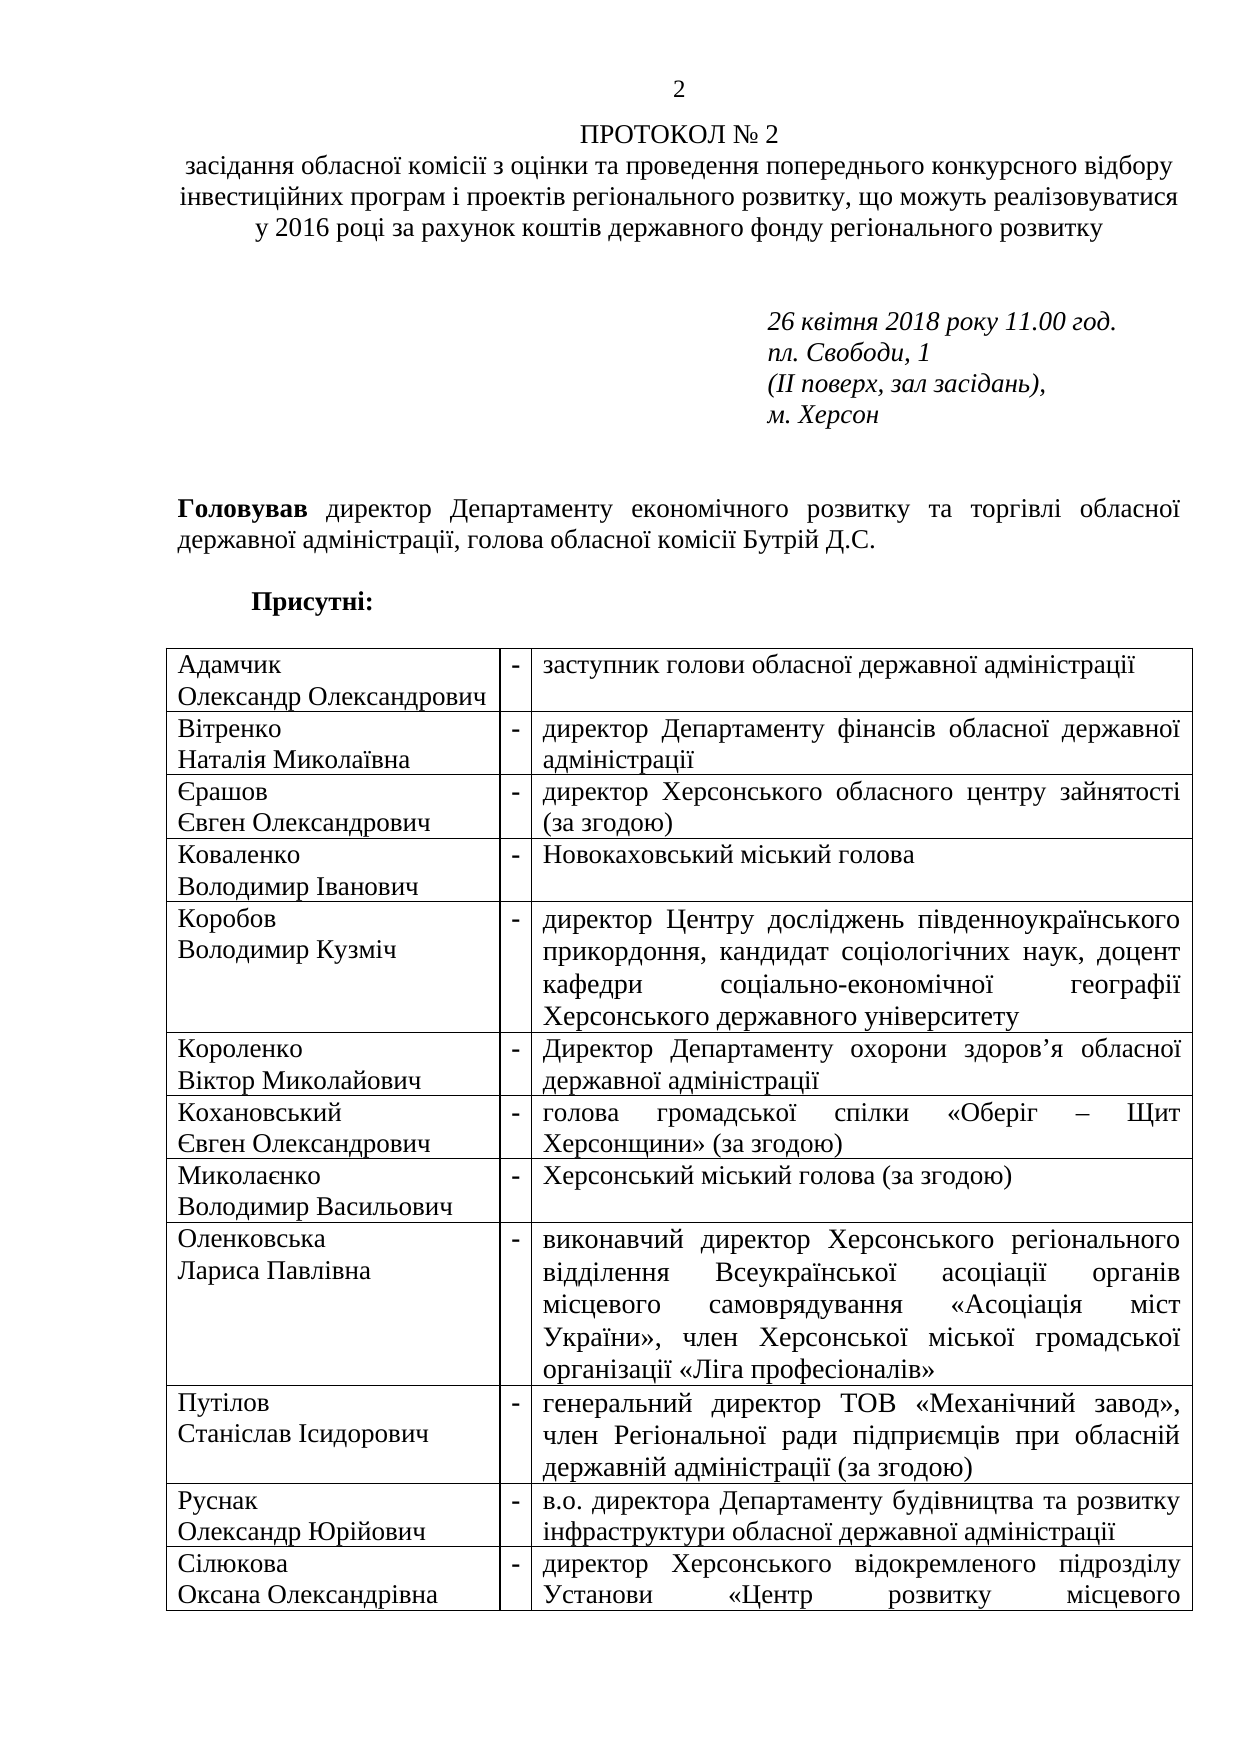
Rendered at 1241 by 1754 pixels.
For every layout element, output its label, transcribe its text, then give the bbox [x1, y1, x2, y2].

table_cell Миколаєнко Володимир Васильович [167, 1159, 499, 1222]
table_cell - [501, 1159, 531, 1222]
text ПРОТОКОЛ № 2 [177, 118, 1181, 149]
text пл. Свободи, 1 [693, 336, 1181, 367]
text м. Херсон [693, 398, 1181, 429]
table_cell - [501, 1096, 531, 1158]
table_cell Коваленко Володимир Іванович [167, 839, 499, 901]
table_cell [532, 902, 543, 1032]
table_cell - [501, 1386, 531, 1483]
table_cell Вітренко Наталія Миколаївна [167, 712, 499, 774]
table_cell генеральний директор ТОВ «Механічний завод», член Регіональної ради підприємців при обласній державній адміністрації (за згодою) [532, 1386, 1192, 1483]
text (ІІ поверх, зал засідань), [693, 367, 1181, 398]
table_cell - [501, 1484, 531, 1546]
table_cell Руснак Олександр Юрійович [167, 1484, 499, 1546]
table_cell - [501, 775, 531, 838]
table_cell Новокаховський міський голова [532, 839, 1192, 901]
table_cell голова громадської спілки «Оберіг – Щит Херсонщини» (за згодою) [532, 1096, 1192, 1158]
table_cell директор Центру досліджень південноукраїнського прикордоння, кандидат соціологічних наук, доцент кафедри соціально-економічної географії Херсонського державного університету [1020, 902, 1192, 1032]
text Присутні: [177, 585, 1181, 616]
table_cell Єрашов Євген Олександрович [167, 775, 499, 838]
table_cell - [501, 1223, 531, 1384]
table_header Адамчик Олександр Олександрович [167, 649, 499, 711]
table_cell - [501, 839, 531, 901]
table_cell директор Херсонського обласного центру зайнятості (за згодою) [532, 775, 1192, 838]
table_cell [167, 1547, 499, 1609]
table_cell - [501, 902, 531, 1032]
table_cell в.о. директора Департаменту будівництва та розвитку інфраструктури обласної державної адміністрації [532, 1484, 1192, 1546]
table_header заступник голови обласної державної адміністрації [532, 649, 1192, 711]
table_cell Короленко Віктор Миколайович [303, 1033, 499, 1095]
table_cell Директор Департаменту охорони здоров’я обласної державної адміністрації [532, 1033, 1192, 1095]
table_cell - [501, 1547, 531, 1609]
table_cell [532, 1547, 1192, 1609]
table_cell - [501, 1033, 531, 1095]
table_cell Кохановський Євген Олександрович [167, 1096, 499, 1158]
table_cell Оленковська Лариса Павлівна [167, 1223, 499, 1384]
table_cell Херсонський міський голова (за згодою) [532, 1159, 1192, 1222]
table_cell Путілов Станіслав Ісидорович [167, 1386, 499, 1483]
table_cell - [501, 712, 531, 774]
text засідання обласної комісії з оцінки та проведення попереднього конкурсного відбору інвестиційних програм і проектів регіонального розвитку, що можуть реалізовуватися у 2016 році за рахунок коштів державного фонду регіонального розвитку [177, 149, 1181, 243]
text Головував директор Департаменту економічного розвитку та торгівлі обласної державної адміністрації, голова обласної комісії Бутрій Д.С. [177, 492, 1181, 554]
table_header - [501, 649, 531, 711]
table_cell Коробов Володимир Кузміч [167, 902, 499, 1032]
table_cell виконавчий директор Херсонського регіонального відділення Всеукраїнської асоціації органів місцевого самоврядування «Асоціація міст України», член Херсонської міської громадської організації «Ліга професіоналів» [532, 1223, 1192, 1384]
table_cell директор Департаменту фінансів обласної державної адміністрації [532, 712, 1192, 774]
text 26 квітня 2018 року 11.00 год. [767, 305, 1181, 336]
